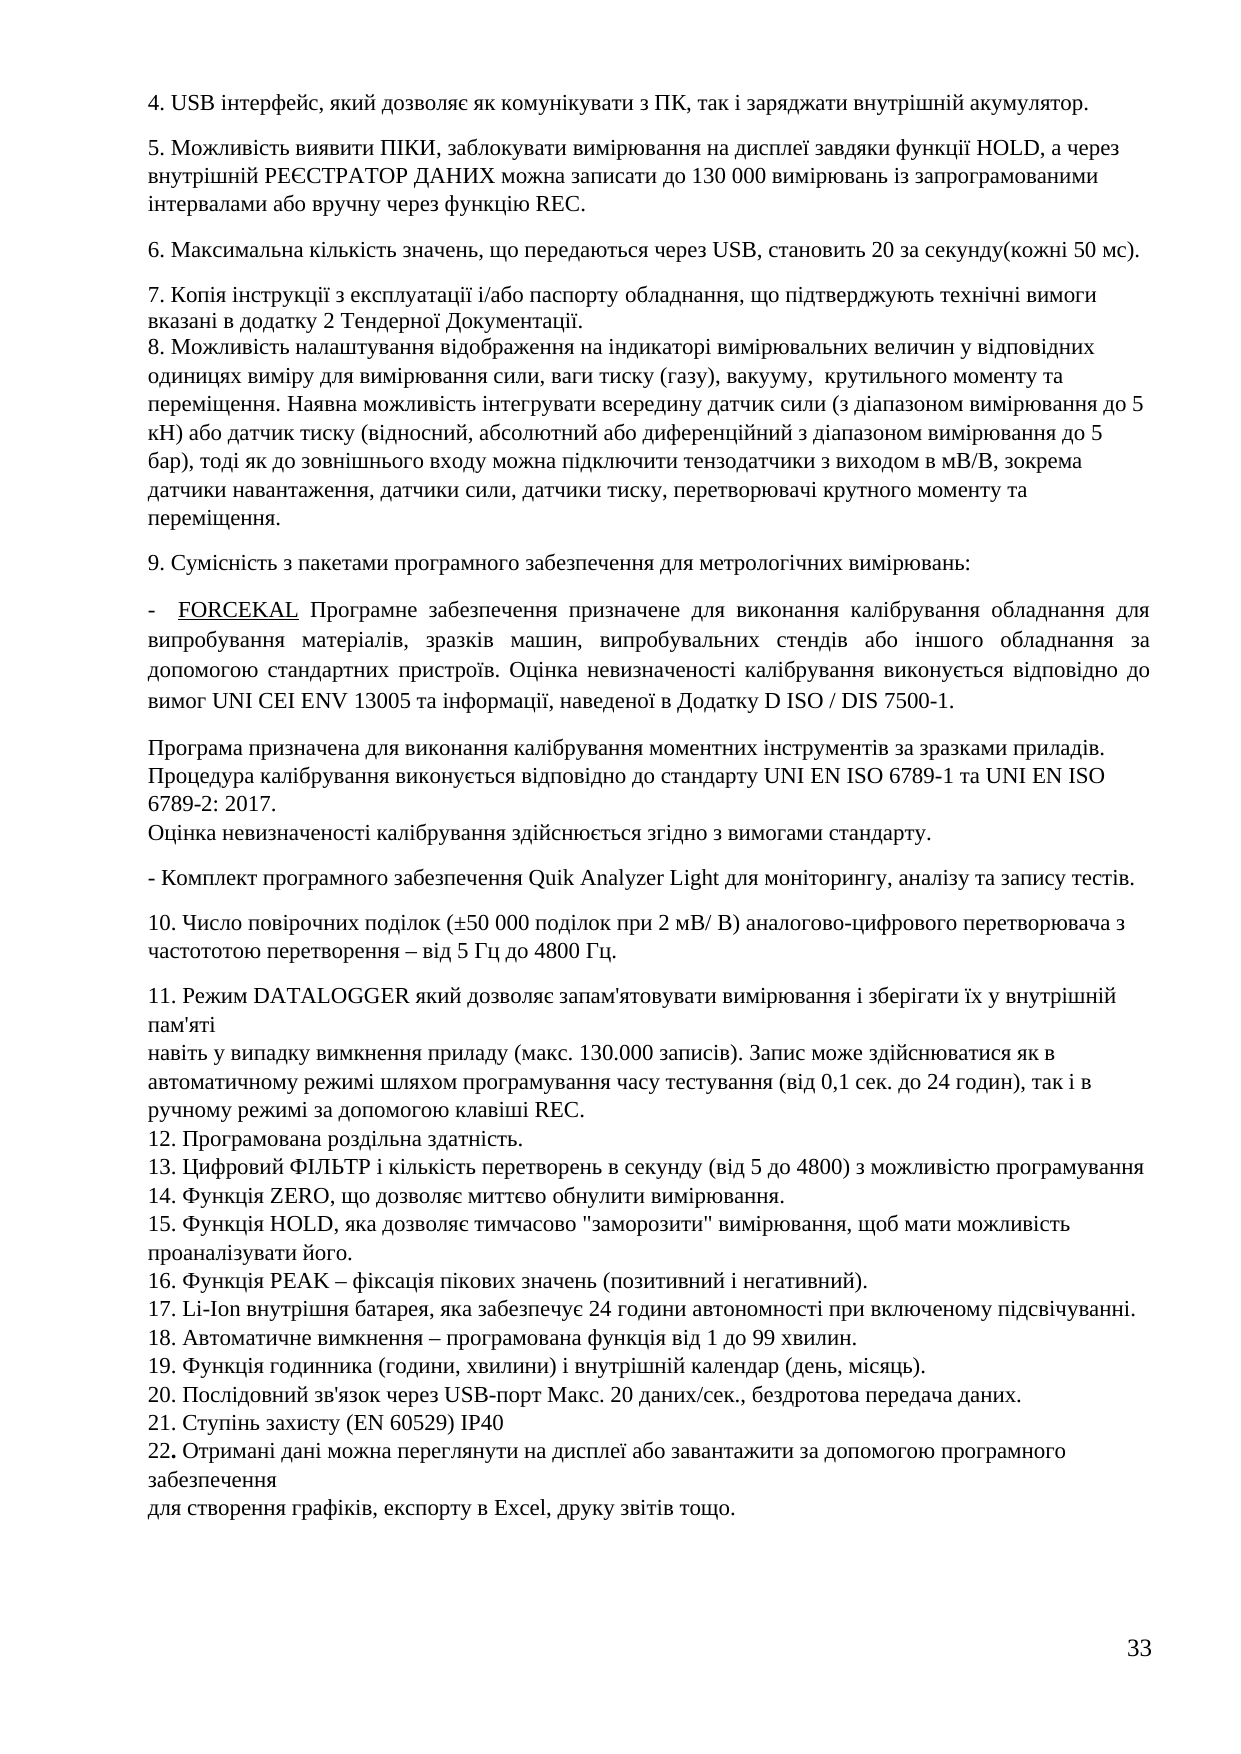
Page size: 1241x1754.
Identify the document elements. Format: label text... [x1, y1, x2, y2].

text 7. Копія інструкції з експлуатації і/або паспорту обладнання, що підтверджують технічні вимоги вказані в додатку 2 Тендерної Документації. [148, 281, 1152, 333]
text 5. Можливість виявити ПІКИ, заблокувати вимірювання на дисплеї завдяки функції HOLD, а через внутрішній РЕЄСТРАТОР ДАНИХ можна записати до 130 000 вимірювань із запрограмованими інтервалами або вручну через функцію REC. [148, 134, 1143, 217]
text 10. Число повірочних поділок (±50 000 поділок при 2 мВ/ В) аналогово-цифрового перетворювача з частототою перетворення – від 5 Гц до 4800 Гц. [148, 909, 1152, 964]
text 9. Сумісність з пакетами програмного забезпечення для метрологічних вимірювань: [148, 549, 1152, 576]
text Програма призначена для виконання калібрування моментних інструментів за зразками приладів. Процедура калібрування виконується відповідно до стандарту UNI EN ISO 6789-1 та UNI EN ISO 6789-2: 2017. Оцінка невизначеності калібрування здійснюється згідно з вимогами стандарту. [148, 733, 1152, 845]
text 8. Можливість налаштування відображення на індикаторі вимірювальних величин у відповідних одиницях виміру для вимірювання сили, ваги тиску (газу), вакууму, крутильного моменту та переміщення. Наявна можливість інтегрувати всередину датчик сили (з діапазоном вимірювання до 5 кН) або датчик тиску (відносний, абсолютний або диференційний з діапазоном вимірювання до 5 бар), тоді як до зовнішнього входу можна підключити тензодатчики з виходом в мВ/В, зокрема датчики навантаження, датчики сили, датчики тиску, перетворювачі крутного моменту та переміщення. [148, 333, 1152, 530]
text 11. Режим DATALOGGER який дозволяє запам'ятовувати вимірювання і зберігати їх у внутрішній пам'яті навіть у випадку вимкнення приладу (макс. 130.000 записів). Запис може здійснюватися як в автоматичному режимі шляхом програмування часу тестування (від 0,1 сек. до 24 годин), так і в ручному режимі за допомогою клавіші REC. 12. Програмована роздільна здатність. 13. Цифровий ФІЛЬТР і кількість перетворень в секунду (від 5 до 4800) з можливістю програмування 14. Функція ZERO, що дозволяє миттєво обнулити вимірювання. 15. Функція HOLD, яка дозволяє тимчасово "заморозити" вимірювання, щоб мати можливість проаналізувати його. 16. Функція PEAK – фіксація пікових значень (позитивний і негативний). 17. Li-Ion внутрішня батарея, яка забезпечує 24 години автономності при включеному підсвічуванні. 18. Автоматичне вимкнення – програмована функція від 1 до 99 хвилин. 19. Функція годинника (години, хвилини) і внутрішній календар (день, місяць). 20. Послідовний зв'язок через USB-порт Макс. 20 даних/сек., бездротова передача даних. 21. Ступінь захисту (EN 60529) IP40 22. Отримані дані можна переглянути на дисплеї або завантажити за допомогою програмного забезпечення для створення графіків, експорту в Excel, друку звітів тощо. [148, 983, 1152, 1551]
text - Комплект програмного забезпечення Quik Analyzer Light для моніторингу, аналізу та запису тестів. [148, 864, 1152, 890]
text - FORCEKAL Програмне забезпечення призначене для виконання калібрування обладнання для випробування матеріалів, зразків машин, випробувальних стендів або іншого обладнання за допомогою стандартних пристроїв. Оцінка невизначеності калібрування виконується відповідно до вимог UNI CEI ENV 13005 та інформації, наведеної в Додатку D ISO / DIS 7500-1. [148, 596, 1152, 713]
text 6. Максимальна кількість значень, що передаються через USB, становить 20 за секунду(кожні 50 мс). [148, 236, 1143, 262]
text 4. USB інтерфейс, який дозволяє як комунікувати з ПК, так і заряджати внутрішній акумулятор. [148, 88, 1131, 115]
